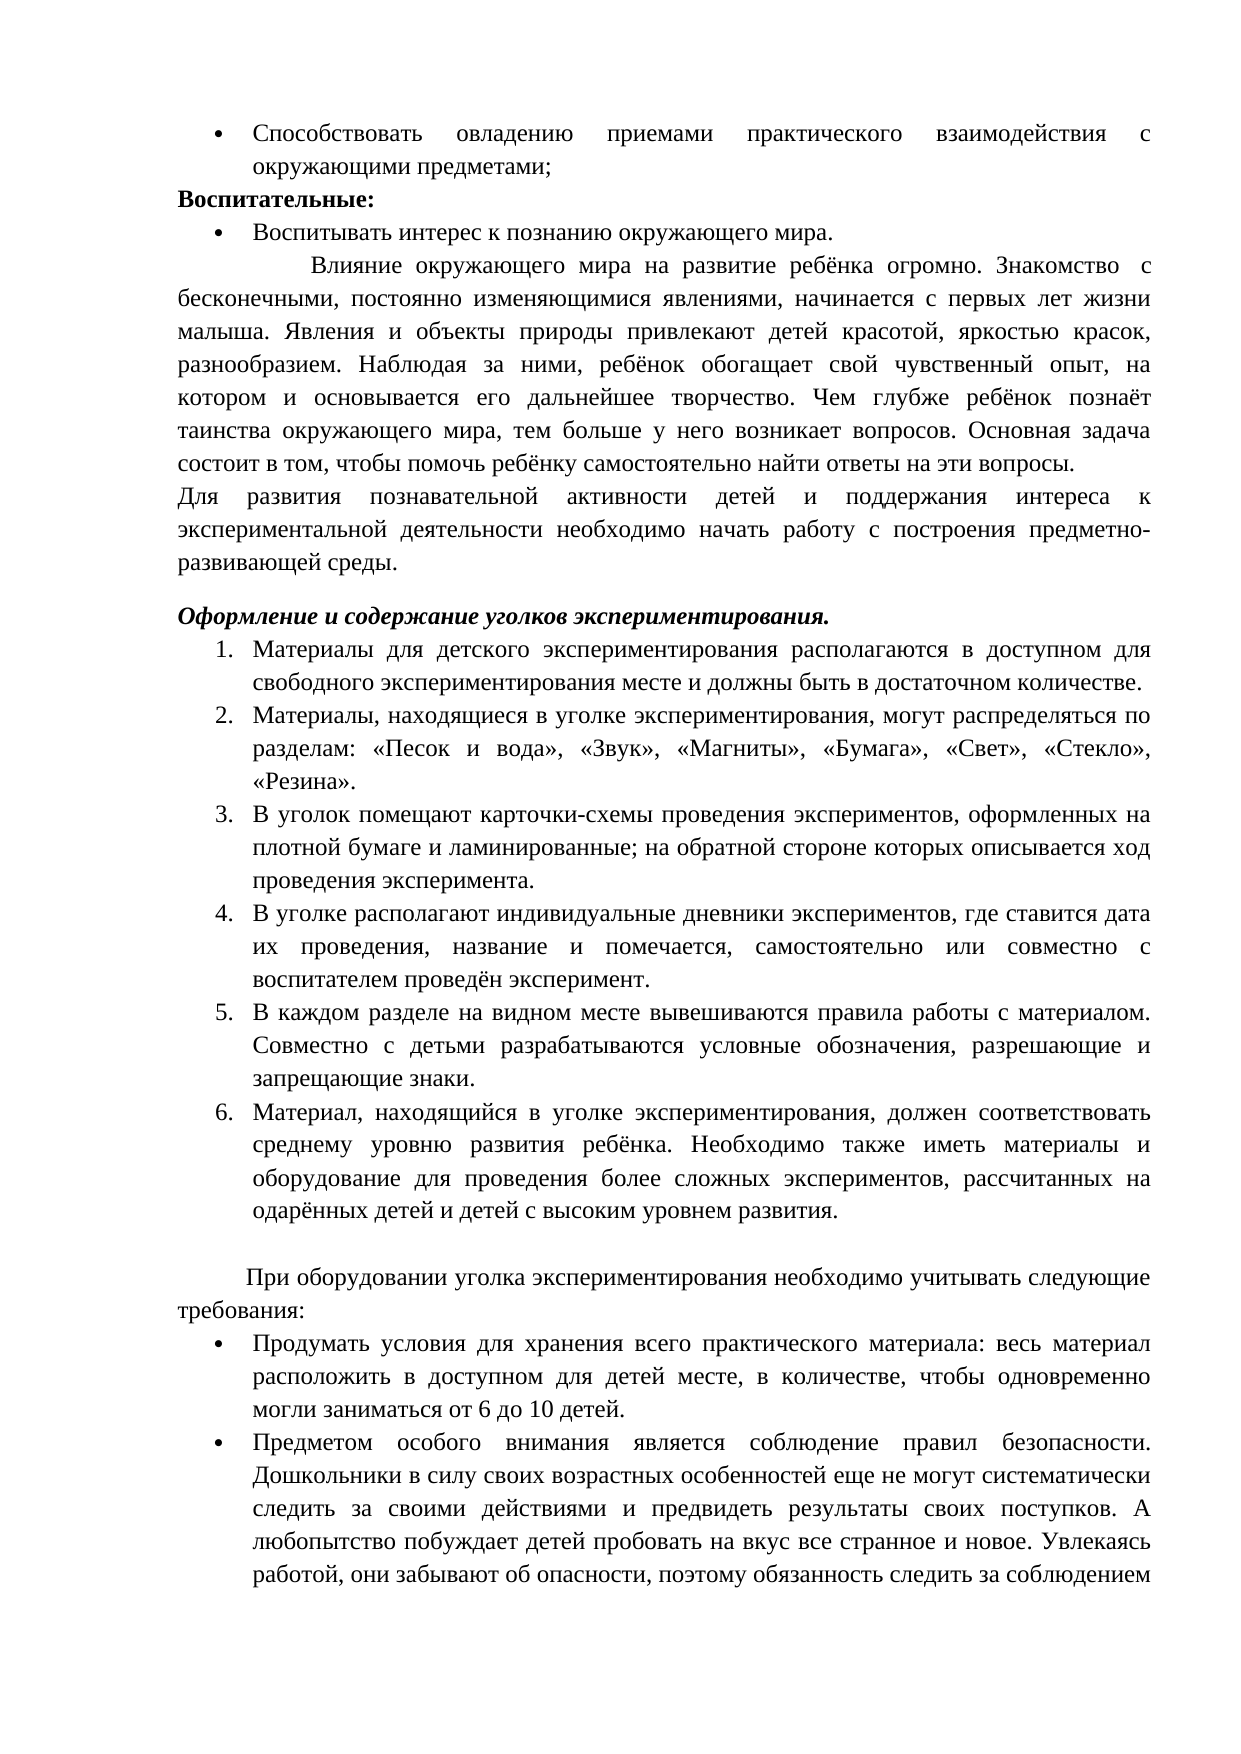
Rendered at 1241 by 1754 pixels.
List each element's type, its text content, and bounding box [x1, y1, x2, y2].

text Оформление и содержание уголков экспериментирования. [177, 601, 1152, 630]
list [215, 1427, 1152, 1588]
text При оборудовании уголка экспериментирования необходимо учитывать следующие требования: [177, 1262, 1152, 1323]
list Материалы для детского экспериментирования располагаются в доступном для свободного экспериментирования месте и должны быть в достаточном количестве. [215, 634, 1152, 696]
list Материал, находящийся в уголке экспериментирования, должен соответствовать среднему уровню развития ребёнка. Необходимо также иметь материалы и оборудование для проведения более сложных экспериментов, рассчитанных на одарённых детей и детей с высоким уровнем развития. [215, 1097, 1152, 1224]
list В каждом разделе на видном месте вывешиваются правила работы с материалом. Совместно с детьми разрабатываются условные обозначения, разрешающие и запрещающие знаки. [215, 997, 1152, 1092]
list Воспитывать интерес к познанию окружающего мира. [215, 217, 1152, 246]
list В уголок помещают карточки-схемы проведения экспериментов, оформленных на плотной бумаге и ламинированные; на обратной стороне которых описывается ход проведения эксперимента. [215, 799, 1152, 894]
list В уголке располагают индивидуальные дневники экспериментов, где ставится дата их проведения, название и помечается, самостоятельно или совместно с воспитателем проведён эксперимент. [215, 898, 1152, 993]
list Продумать условия для хранения всего практического материала: весь материал расположить в доступном для детей месте, в количестве, чтобы одновременно могли заниматься от 6 до 10 детей. [215, 1328, 1152, 1422]
text Воспитательные: [177, 184, 1152, 213]
text Влияние окружающего мира на развитие ребёнка огромно. Знакомство с бесконечными, постоянно изменяющимися явлениями, начинается с первых лет жизни малыша. Явления и объекты природы привлекают детей красотой, яркостью красок, разнообразием. Наблюдая за ними, ребёнок обогащает свой чувственный опыт, на котором и основывается его дальнейшее творчество. Чем глубже ребёнок познаёт таинства окружающего мира, тем больше у него возникает вопросов. Основная задача состоит в том, чтобы помочь ребёнку самостоятельно найти ответы на эти вопросы. [177, 250, 1152, 477]
list Способствовать овладению приемами практического взаимодействия с окружающими предметами; [215, 118, 1152, 180]
list Материалы, находящиеся в уголке экспериментирования, могут распределяться по разделам: «Песок и вода», «Звук», «Магниты», «Бумага», «Свет», «Стекло», «Резина». [215, 700, 1152, 795]
text Для развития познавательной активности детей и поддержания интереса к экспериментальной деятельности необходимо начать работу с построения предметно-развивающей среды. [177, 481, 1152, 576]
